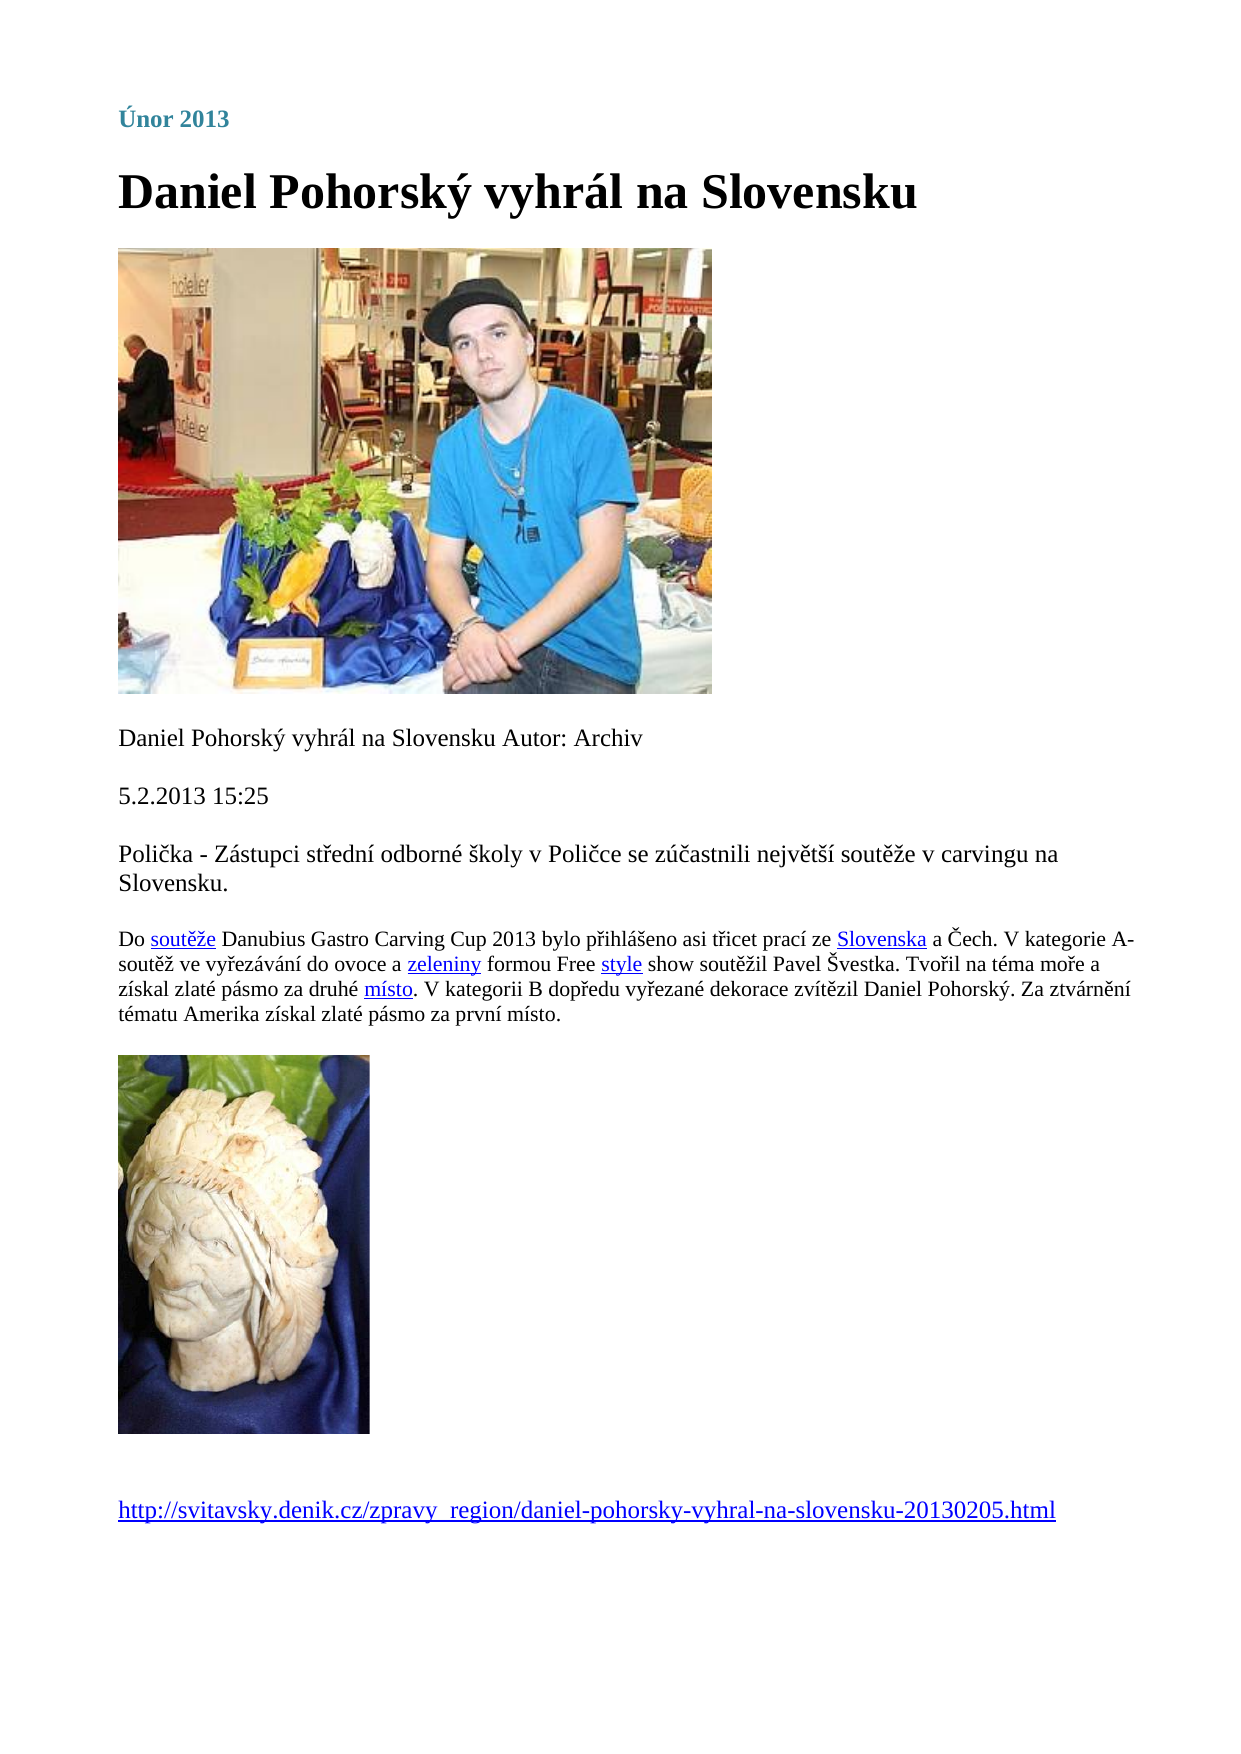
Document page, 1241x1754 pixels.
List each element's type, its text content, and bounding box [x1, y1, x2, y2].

text Polička - Zástupci střední odborné školy v Poličce se zúčastnili největší soutěže v carvingu na Slovensku. [118, 839, 1152, 897]
text Daniel Pohorský vyhrál na Slovensku Autor: Archiv [118, 723, 1152, 752]
picture [118, 248, 712, 694]
text http://svitavsky.denik.cz/zpravy_region/daniel-pohorsky-vyhral-na-slovensku-20130205.html [118, 1495, 1152, 1524]
picture [118, 1055, 370, 1434]
text Únor 2013 [118, 104, 1152, 133]
text Do soutěže Danubius Gastro Carving Cup 2013 bylo přihlášeno asi třicet prací ze Slovenska a Čech. V kategorie A- soutěž ve vyřezávání do ovoce a zeleniny formou Free style show soutěžil Pavel Švestka. Tvořil na téma moře a získal zlaté pásmo za druhé místo. V kategorii B dopředu vyřezané dekorace zvítězil Daniel Pohorský. Za ztvárnění tématu Amerika získal zlaté pásmo za první místo. [118, 926, 1152, 1027]
text 5.2.2013 15:25 [118, 781, 1152, 810]
text Daniel Pohorský vyhrál na Slovensku [118, 162, 1152, 219]
